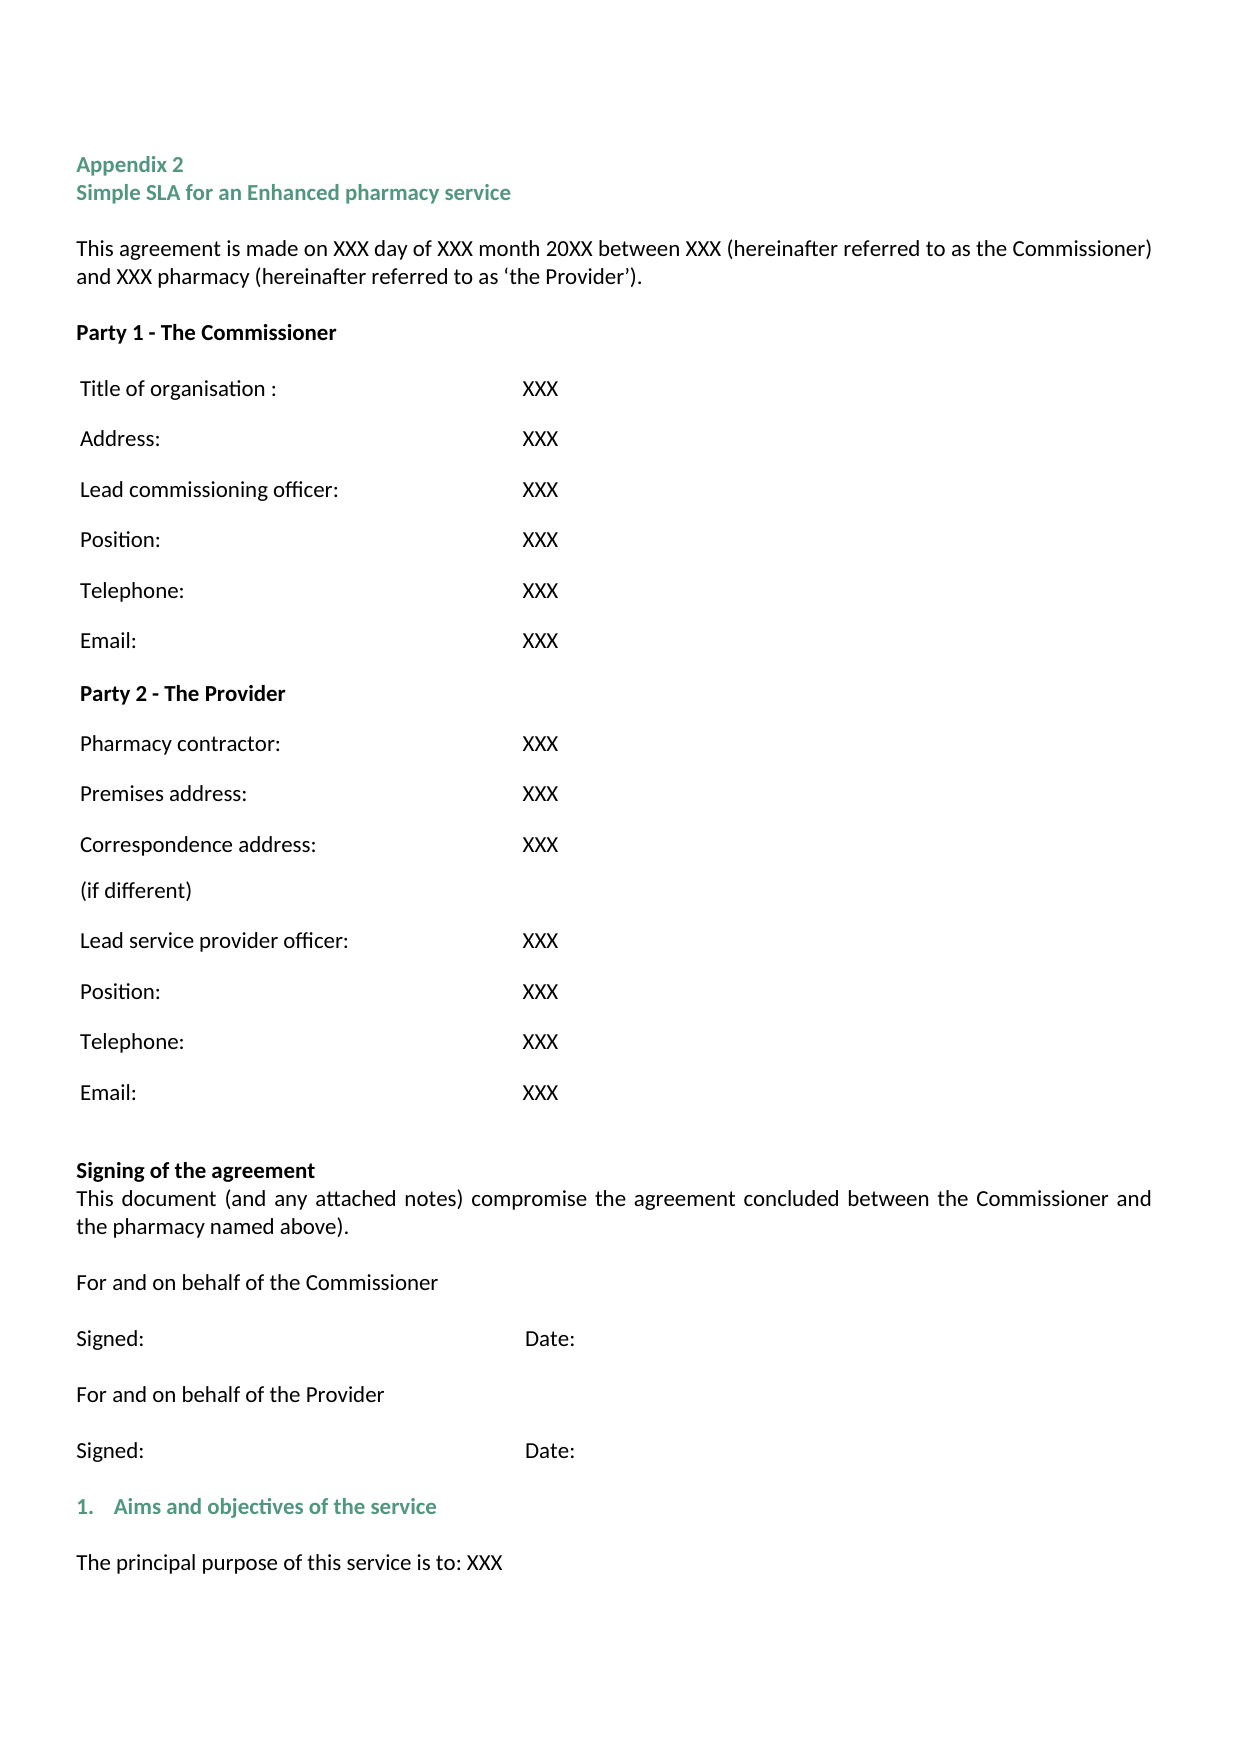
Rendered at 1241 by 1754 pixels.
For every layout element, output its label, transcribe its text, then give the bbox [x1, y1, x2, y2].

table_cell Telephone: [80, 576, 522, 626]
table_cell Address: [80, 425, 522, 475]
table_cell XXX [523, 525, 578, 576]
table_cell XXX [523, 1078, 578, 1128]
text Party 1 - The Commissioner [76, 318, 1154, 346]
table_cell Lead service provider officer: [80, 926, 522, 977]
table_cell Pharmacy contractor: [80, 729, 522, 779]
table_cell Email: [80, 1078, 522, 1128]
table_cell Position: [80, 977, 522, 1027]
text Signing of the agreement [76, 1156, 1154, 1184]
table_cell Position: [80, 525, 522, 576]
table_cell XXX [523, 977, 578, 1027]
table_cell Telephone: [80, 1027, 522, 1078]
list Aims and objectives of the service [76, 1492, 1154, 1520]
table_cell XXX [523, 1027, 578, 1078]
table_cell XXX [523, 576, 578, 626]
text Appendix 2 [76, 150, 1154, 178]
table_cell XXX [523, 475, 578, 525]
table_cell XXX [523, 926, 578, 977]
table_cell Email: Party 2 - The Provider [80, 626, 522, 729]
text The principal purpose of this service is to: XXX [76, 1548, 1154, 1576]
table_cell Premises address: [80, 780, 522, 830]
text This document (and any attached notes) compromise the agreement concluded between the Commissioner and the pharmacy named above). [76, 1184, 1154, 1240]
table_header XXX [523, 374, 578, 424]
table_header Title of organisation : [80, 374, 522, 424]
table_cell XXX [523, 626, 578, 729]
text For and on behalf of the Provider [76, 1380, 1154, 1408]
table_cell XXX [523, 729, 578, 779]
text Simple SLA for an Enhanced pharmacy service [76, 178, 1154, 206]
text Signed: Date: [76, 1324, 1154, 1352]
text Signed: Date: [76, 1436, 1154, 1464]
table_cell XXX [523, 830, 578, 926]
table_cell XXX [523, 780, 578, 830]
table_cell Lead commissioning officer: [80, 475, 522, 525]
table_cell Correspondence address: (if different) [80, 830, 522, 926]
text This agreement is made on XXX day of XXX month 20XX between XXX (hereinafter referred to as the Commissioner) and XXX pharmacy (hereinafter referred to as ‘the Provider’). [76, 234, 1154, 290]
table_cell XXX [523, 425, 578, 475]
text For and on behalf of the Commissioner [76, 1268, 1154, 1296]
